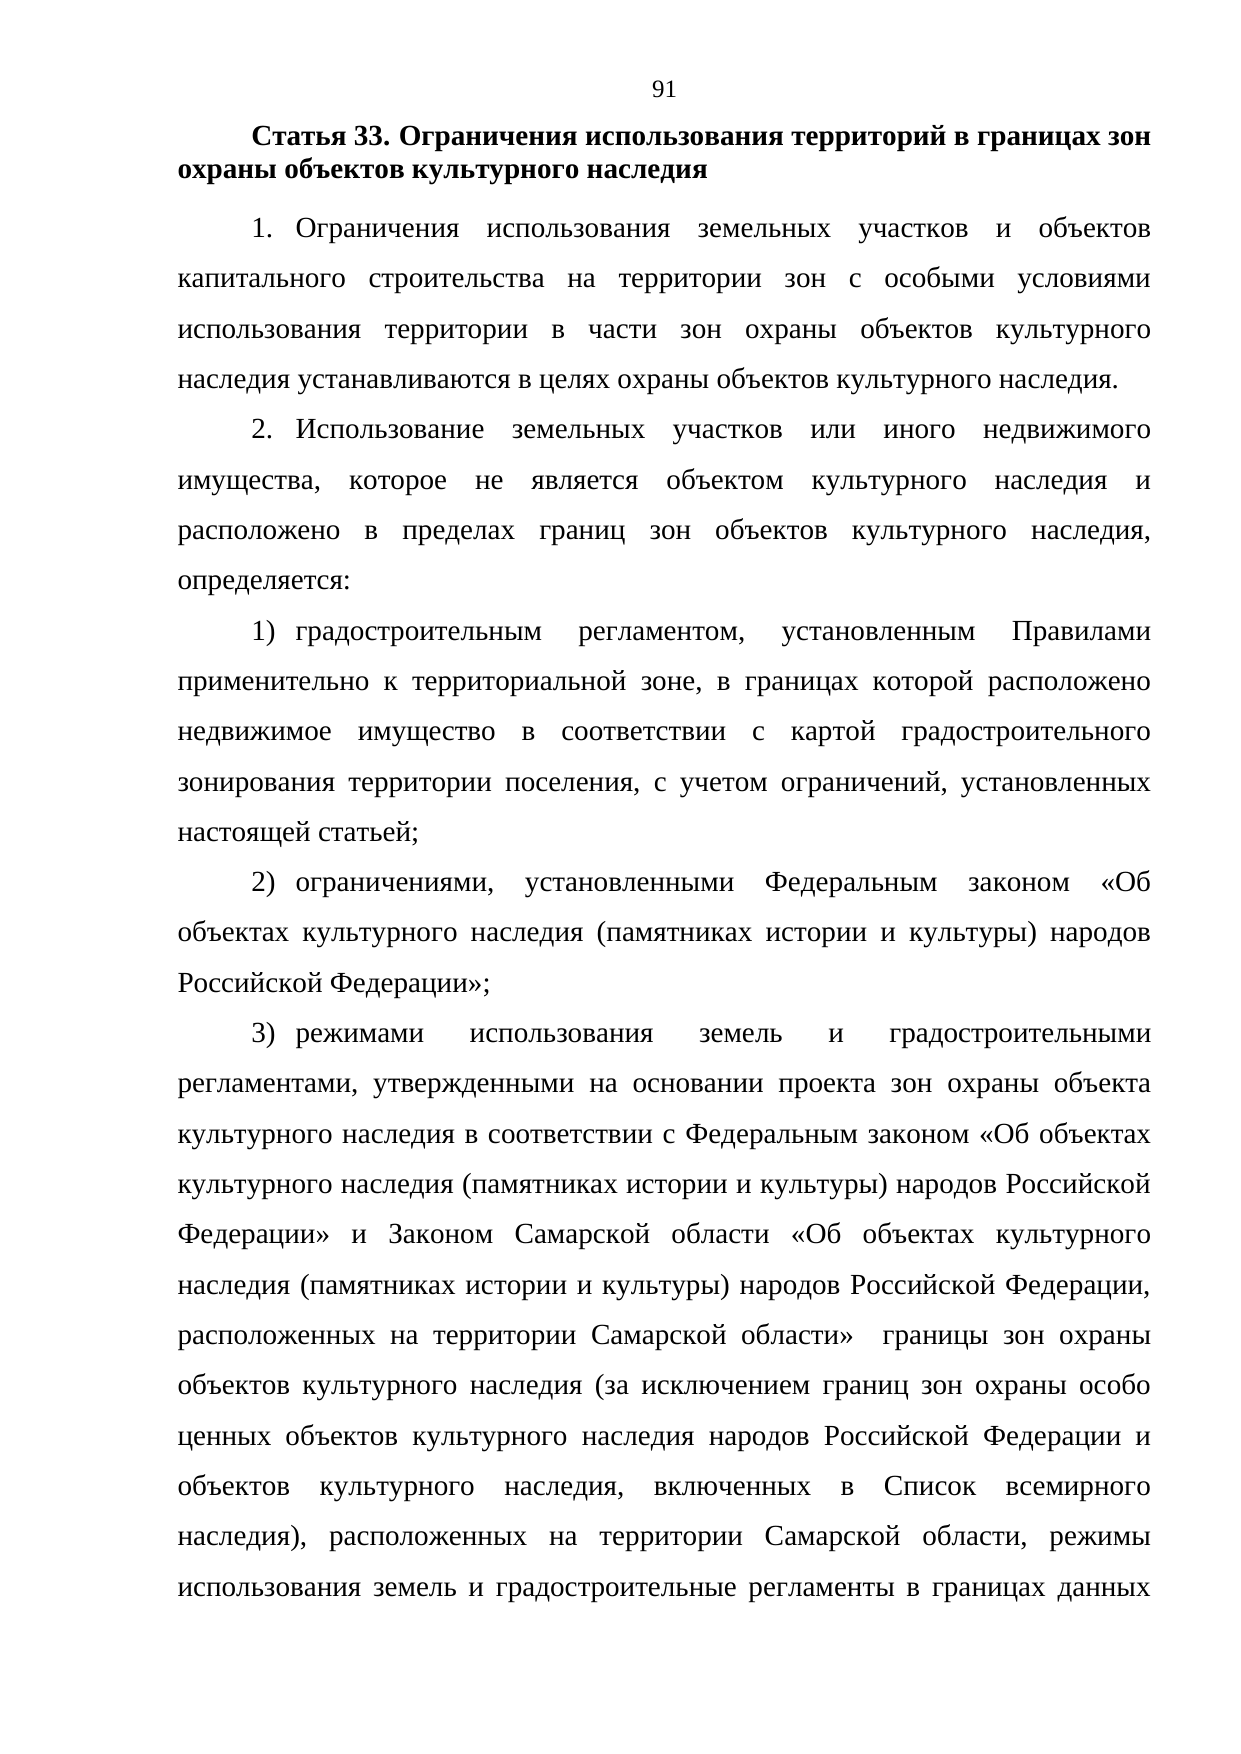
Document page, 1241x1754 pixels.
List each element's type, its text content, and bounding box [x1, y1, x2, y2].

list Ограничения использования земельных участков и объектов капитального строительства на территории зон с особыми условиями использования территории в части зон охраны объектов культурного наследия устанавливаются в целях охраны объектов культурного наследия. [177, 210, 1152, 395]
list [177, 1015, 1152, 1602]
list градостроительным регламентом, установленным Правилами применительно к территориальной зоне, в границах которой расположено недвижимое имущество в соответствии с картой градостроительного зонирования территории поселения, с учетом ограничений, установленных настоящей статьей; [177, 613, 1152, 847]
list Ограничения использования территорий в границах зон охраны объектов культурного наследия [177, 118, 1152, 185]
list ограничениями, установленными Федеральным законом «Об объектах культурного наследия (памятниках истории и культуры) народов Российской Федерации»; [177, 864, 1152, 998]
list Использование земельных участков или иного недвижимого имущества, которое не является объектом культурного наследия и расположено в пределах границ зон объектов культурного наследия, определяется: [177, 411, 1152, 596]
